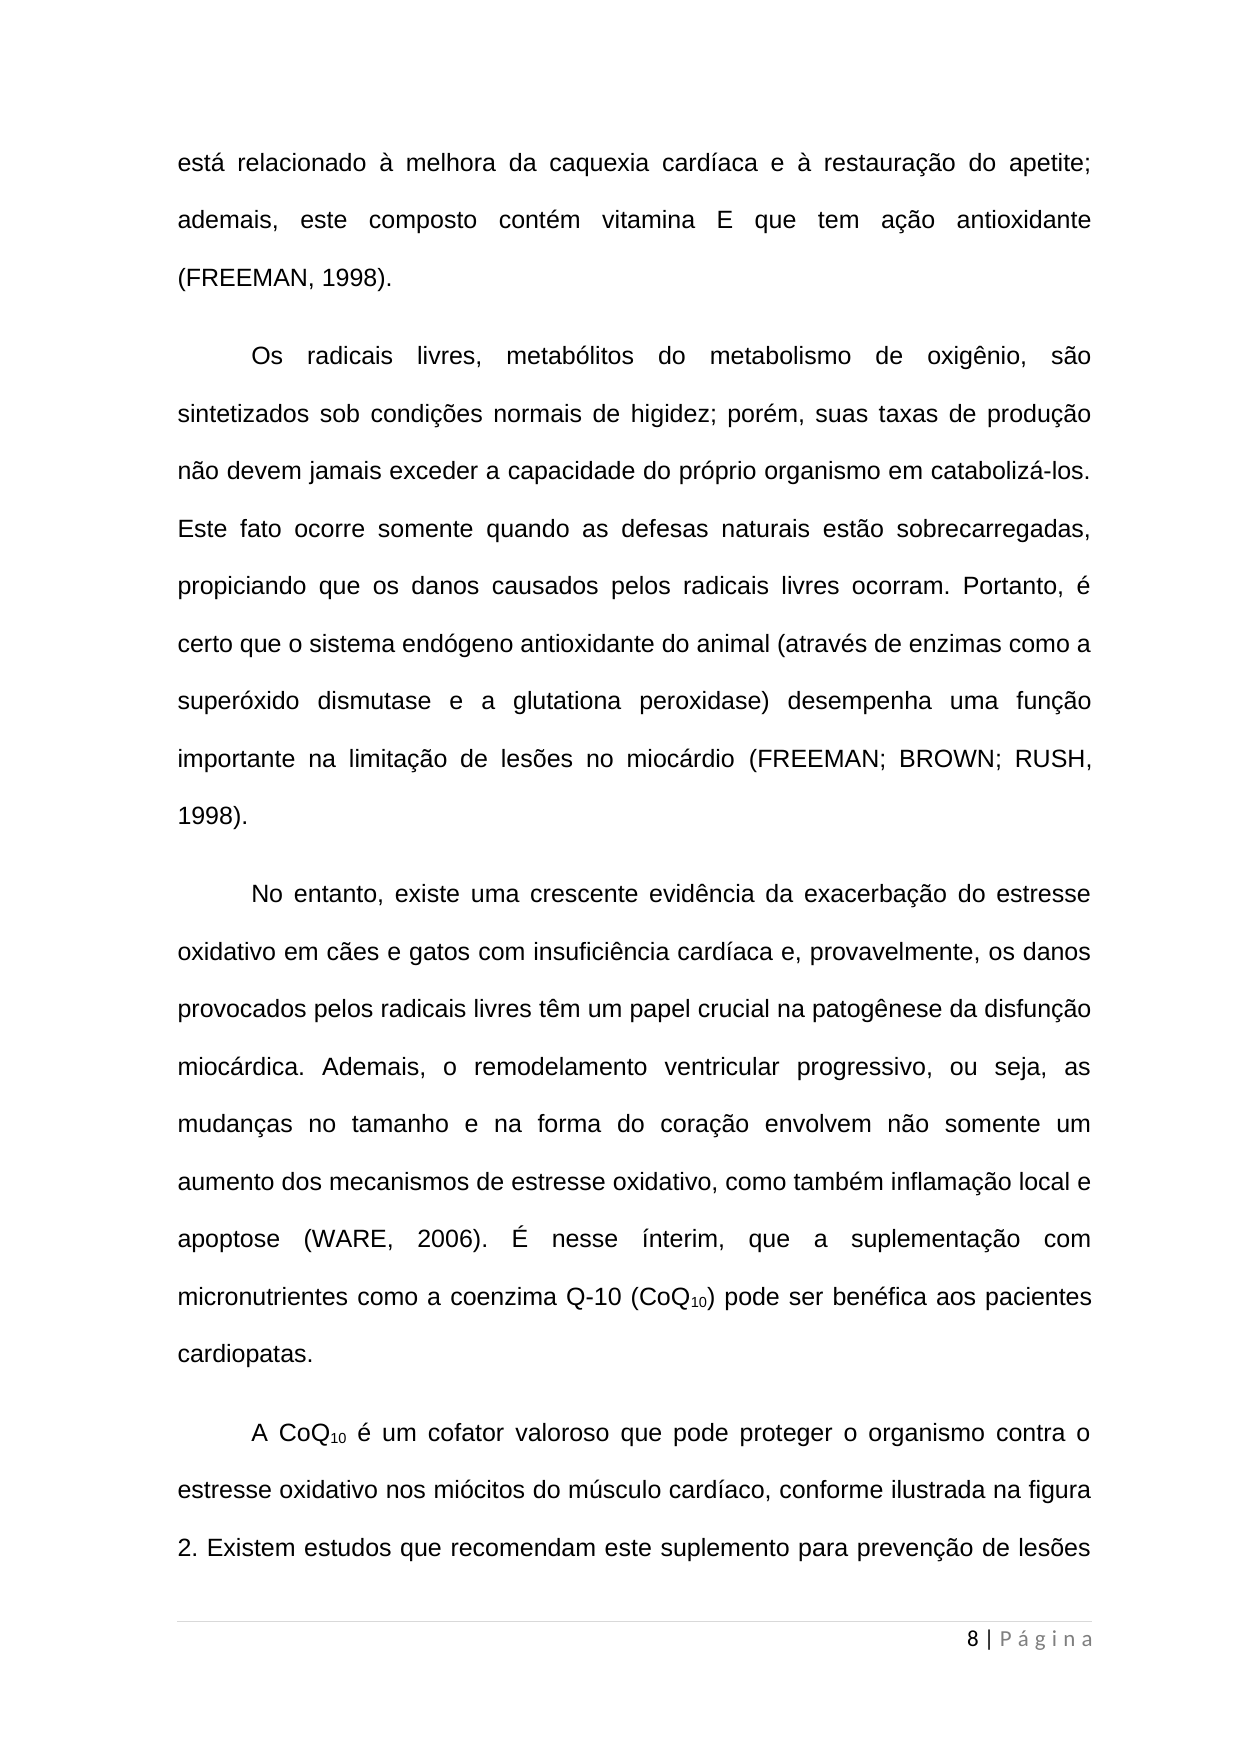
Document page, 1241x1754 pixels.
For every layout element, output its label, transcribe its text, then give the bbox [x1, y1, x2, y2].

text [177, 148, 1092, 291]
text No entanto, existe uma crescente evidência da exacerbação do estresse oxidativo em cães e gatos com insuficiência cardíaca e, provavelmente, os danos provocados pelos radicais livres têm um papel crucial na patogênese da disfunção miocárdica. Ademais, o remodelamento ventricular progressivo, ou seja, as mudanças no tamanho e na forma do coração envolvem não somente um aumento dos mecanismos de estresse oxidativo, como também inflamação local e apoptose (WARE, 2006). É nesse ínterim, que a suplementação com micronutrientes como a coenzima Q-10 (CoQ10) pode ser benéfica aos pacientes cardiopatas. [177, 879, 1092, 1368]
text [177, 1418, 1092, 1561]
text Os radicais livres, metabólitos do metabolismo de oxigênio, são sintetizados sob condições normais de higidez; porém, suas taxas de produção não devem jamais exceder a capacidade do próprio organismo em catabolizá-los. Este fato ocorre somente quando as defesas naturais estão sobrecarregadas, propiciando que os danos causados pelos radicais livres ocorram. Portanto, é certo que o sistema endógeno antioxidante do animal (através de enzimas como a superóxido dismutase e a glutationa peroxidase) desempenha uma função importante na limitação de lesões no miocárdio (FREEMAN; BROWN; RUSH, 1998). [177, 341, 1092, 830]
